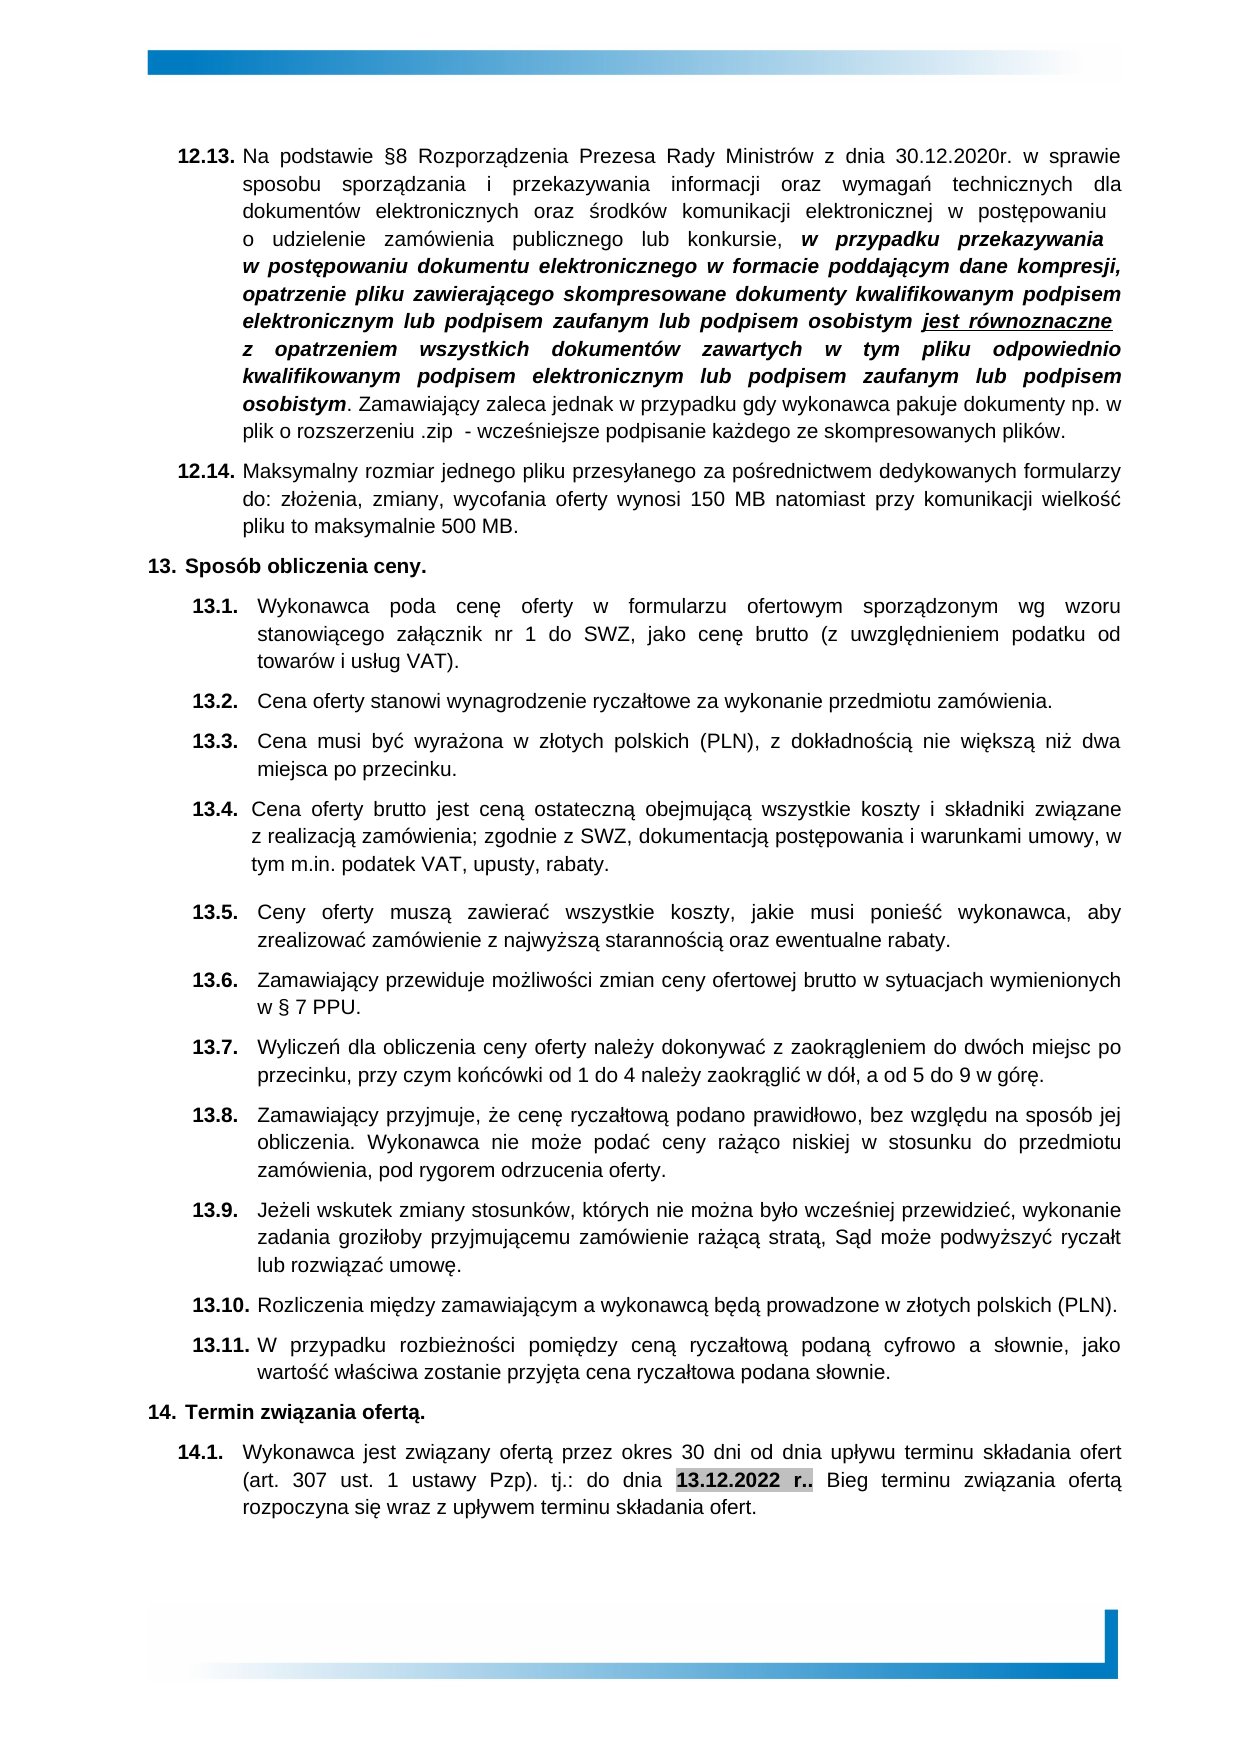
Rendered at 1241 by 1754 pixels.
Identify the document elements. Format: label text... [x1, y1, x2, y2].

list W przypadku rozbieżności pomiędzy ceną ryczałtową podaną cyfrowo a słownie, jako wartość właściwa zostanie przyjęta cena ryczałtowa podana słownie. [192, 1333, 1122, 1384]
list Cena oferty brutto jest ceną ostateczną obejmującą wszystkie koszty i składniki związane z realizacją zamówienia; zgodnie z SWZ, dokumentacją postępowania i warunkami umowy, w tym m.in. podatek VAT, upusty, rabaty. [192, 797, 1122, 876]
list Zamawiający przyjmuje, że cenę ryczałtową podano prawidłowo, bez względu na sposób jej obliczenia. Wykonawca nie może podać ceny rażąco niskiej w stosunku do przedmiotu zamówienia, pod rygorem odrzucenia oferty. [192, 1103, 1122, 1182]
picture [147, 1602, 1123, 1682]
list Cena oferty stanowi wynagrodzenie ryczałtowe za wykonanie przedmiotu zamówienia. [192, 689, 1122, 713]
list Na podstawie §8 Rozporządzenia Prezesa Rady Ministrów z dnia 30.12.2020r. w sprawie sposobu sporządzania i przekazywania informacji oraz wymagań technicznych dla dokumentów elektronicznych oraz środków komunikacji elektronicznej w postępowaniu o udzielenie zamówienia publicznego lub konkursie, w przypadku przekazywania w postępowaniu dokumentu elektronicznego w formacie poddającym dane kompresji, opatrzenie pliku zawierającego skompresowane dokumenty kwalifikowanym podpisem elektronicznym lub podpisem zaufanym lub podpisem osobistym jest równoznaczne z opatrzeniem wszystkich dokumentów zawartych w tym pliku odpowiednio kwalifikowanym podpisem elektronicznym lub podpisem zaufanym lub podpisem osobistym. Zamawiający zaleca jednak w przypadku gdy wykonawca pakuje dokumenty np. w plik o rozszerzeniu .zip - wcześniejsze podpisanie każdego ze skompresowanych plików. [177, 144, 1122, 443]
list Maksymalny rozmiar jednego pliku przesyłanego za pośrednictwem dedykowanych formularzy do: złożenia, zmiany, wycofania oferty wynosi 150 MB natomiast przy komunikacji wielkość pliku to maksymalnie 500 MB. [177, 459, 1122, 538]
list Jeżeli wskutek zmiany stosunków, których nie można było wcześniej przewidzieć, wykonanie zadania groziłoby przyjmującemu zamówienie rażącą stratą, Sąd może podwyższyć ryczałt lub rozwiązać umowę. [192, 1198, 1122, 1277]
list Rozliczenia między zamawiającym a wykonawcą będą prowadzone w złotych polskich (PLN). [192, 1293, 1122, 1317]
list Wyliczeń dla obliczenia ceny oferty należy dokonywać z zaokrągleniem do dwóch miejsc po przecinku, przy czym końcówki od 1 do 4 należy zaokrąglić w dół, a od 5 do 9 w górę. [192, 1035, 1122, 1087]
list Zamawiający przewiduje możliwości zmian ceny ofertowej brutto w sytuacjach wymienionych w § 7 PPU. [192, 968, 1122, 1019]
list Sposób obliczenia ceny. [148, 554, 1122, 578]
list Termin związania ofertą. [148, 1400, 1122, 1424]
list Cena musi być wyrażona w złotych polskich (PLN), z dokładnością nie większą niż dwa miejsca po przecinku. [192, 729, 1122, 781]
list Wykonawca jest związany ofertą przez okres 30 dni od dnia upływu terminu składania ofert (art. 307 ust. 1 ustawy Pzp). tj.: do dnia 13.12.2022 r.. Bieg terminu związania ofertą rozpoczyna się wraz z upływem terminu składania ofert. [177, 1440, 1122, 1519]
list Wykonawca poda cenę oferty w formularzu ofertowym sporządzonym wg wzoru stanowiącego załącznik nr 1 do SWZ, jako cenę brutto (z uwzględnieniem podatku od towarów i usług VAT). [192, 594, 1122, 673]
list Ceny oferty muszą zawierać wszystkie koszty, jakie musi ponieść wykonawca, aby zrealizować zamówienie z najwyższą starannością oraz ewentualne rabaty. [192, 900, 1122, 952]
picture [147, 44, 1123, 83]
